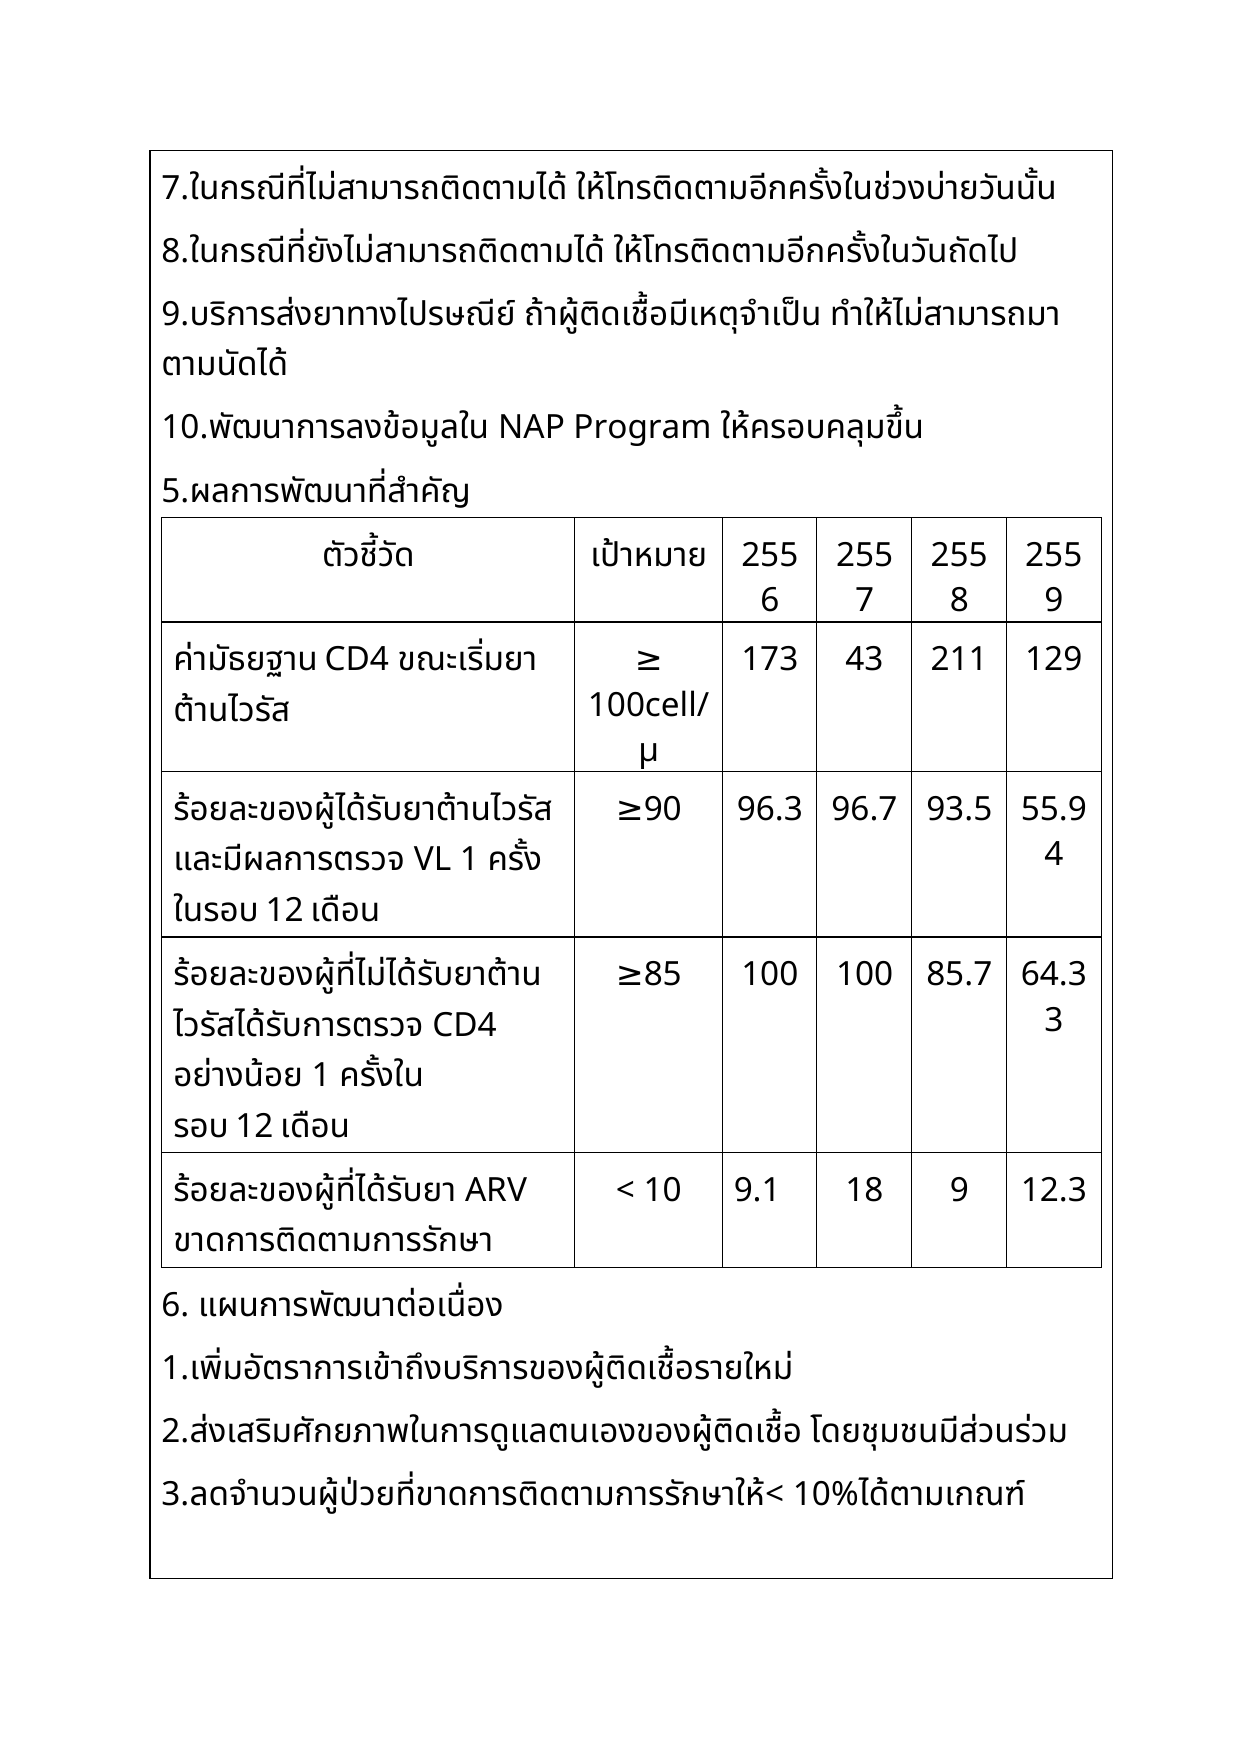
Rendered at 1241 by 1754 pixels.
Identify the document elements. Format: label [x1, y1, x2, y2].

table_header [151, 151, 1112, 1578]
